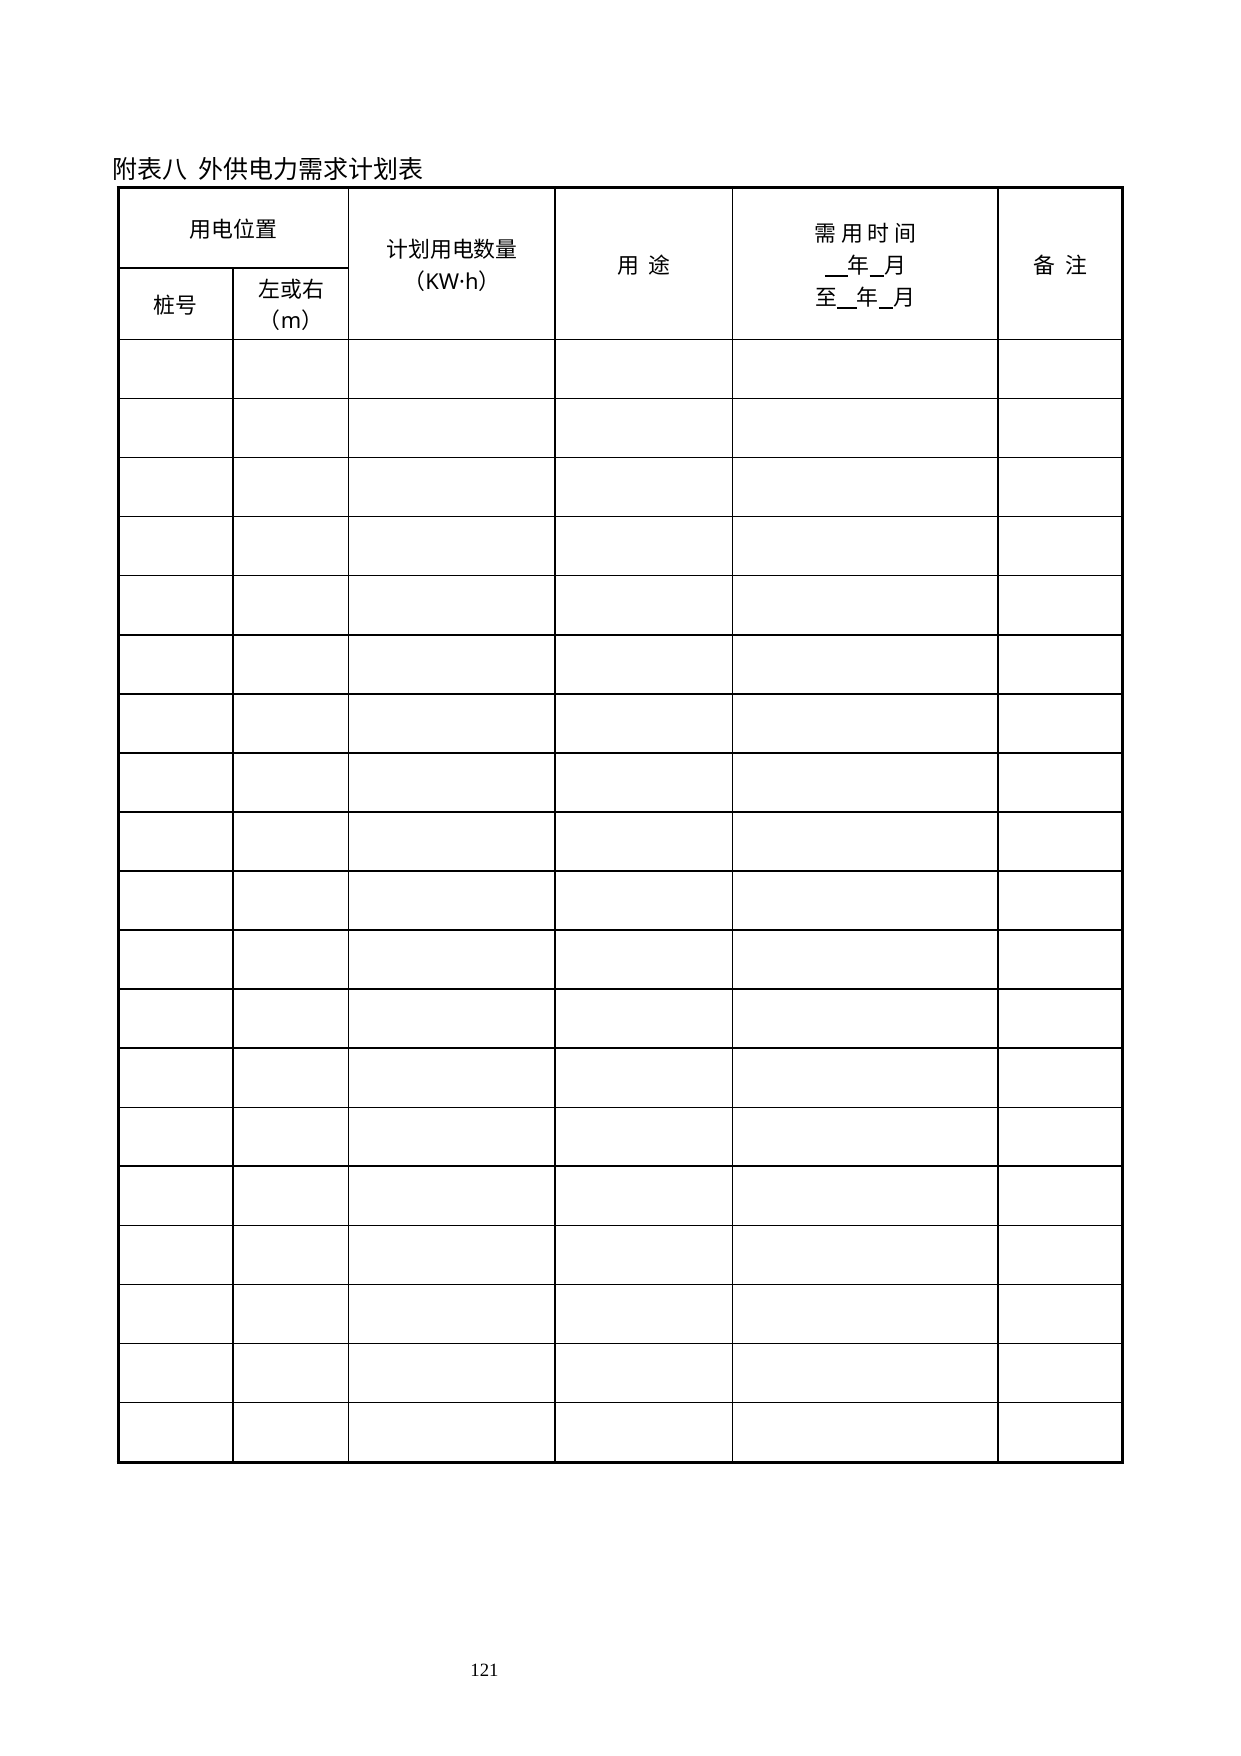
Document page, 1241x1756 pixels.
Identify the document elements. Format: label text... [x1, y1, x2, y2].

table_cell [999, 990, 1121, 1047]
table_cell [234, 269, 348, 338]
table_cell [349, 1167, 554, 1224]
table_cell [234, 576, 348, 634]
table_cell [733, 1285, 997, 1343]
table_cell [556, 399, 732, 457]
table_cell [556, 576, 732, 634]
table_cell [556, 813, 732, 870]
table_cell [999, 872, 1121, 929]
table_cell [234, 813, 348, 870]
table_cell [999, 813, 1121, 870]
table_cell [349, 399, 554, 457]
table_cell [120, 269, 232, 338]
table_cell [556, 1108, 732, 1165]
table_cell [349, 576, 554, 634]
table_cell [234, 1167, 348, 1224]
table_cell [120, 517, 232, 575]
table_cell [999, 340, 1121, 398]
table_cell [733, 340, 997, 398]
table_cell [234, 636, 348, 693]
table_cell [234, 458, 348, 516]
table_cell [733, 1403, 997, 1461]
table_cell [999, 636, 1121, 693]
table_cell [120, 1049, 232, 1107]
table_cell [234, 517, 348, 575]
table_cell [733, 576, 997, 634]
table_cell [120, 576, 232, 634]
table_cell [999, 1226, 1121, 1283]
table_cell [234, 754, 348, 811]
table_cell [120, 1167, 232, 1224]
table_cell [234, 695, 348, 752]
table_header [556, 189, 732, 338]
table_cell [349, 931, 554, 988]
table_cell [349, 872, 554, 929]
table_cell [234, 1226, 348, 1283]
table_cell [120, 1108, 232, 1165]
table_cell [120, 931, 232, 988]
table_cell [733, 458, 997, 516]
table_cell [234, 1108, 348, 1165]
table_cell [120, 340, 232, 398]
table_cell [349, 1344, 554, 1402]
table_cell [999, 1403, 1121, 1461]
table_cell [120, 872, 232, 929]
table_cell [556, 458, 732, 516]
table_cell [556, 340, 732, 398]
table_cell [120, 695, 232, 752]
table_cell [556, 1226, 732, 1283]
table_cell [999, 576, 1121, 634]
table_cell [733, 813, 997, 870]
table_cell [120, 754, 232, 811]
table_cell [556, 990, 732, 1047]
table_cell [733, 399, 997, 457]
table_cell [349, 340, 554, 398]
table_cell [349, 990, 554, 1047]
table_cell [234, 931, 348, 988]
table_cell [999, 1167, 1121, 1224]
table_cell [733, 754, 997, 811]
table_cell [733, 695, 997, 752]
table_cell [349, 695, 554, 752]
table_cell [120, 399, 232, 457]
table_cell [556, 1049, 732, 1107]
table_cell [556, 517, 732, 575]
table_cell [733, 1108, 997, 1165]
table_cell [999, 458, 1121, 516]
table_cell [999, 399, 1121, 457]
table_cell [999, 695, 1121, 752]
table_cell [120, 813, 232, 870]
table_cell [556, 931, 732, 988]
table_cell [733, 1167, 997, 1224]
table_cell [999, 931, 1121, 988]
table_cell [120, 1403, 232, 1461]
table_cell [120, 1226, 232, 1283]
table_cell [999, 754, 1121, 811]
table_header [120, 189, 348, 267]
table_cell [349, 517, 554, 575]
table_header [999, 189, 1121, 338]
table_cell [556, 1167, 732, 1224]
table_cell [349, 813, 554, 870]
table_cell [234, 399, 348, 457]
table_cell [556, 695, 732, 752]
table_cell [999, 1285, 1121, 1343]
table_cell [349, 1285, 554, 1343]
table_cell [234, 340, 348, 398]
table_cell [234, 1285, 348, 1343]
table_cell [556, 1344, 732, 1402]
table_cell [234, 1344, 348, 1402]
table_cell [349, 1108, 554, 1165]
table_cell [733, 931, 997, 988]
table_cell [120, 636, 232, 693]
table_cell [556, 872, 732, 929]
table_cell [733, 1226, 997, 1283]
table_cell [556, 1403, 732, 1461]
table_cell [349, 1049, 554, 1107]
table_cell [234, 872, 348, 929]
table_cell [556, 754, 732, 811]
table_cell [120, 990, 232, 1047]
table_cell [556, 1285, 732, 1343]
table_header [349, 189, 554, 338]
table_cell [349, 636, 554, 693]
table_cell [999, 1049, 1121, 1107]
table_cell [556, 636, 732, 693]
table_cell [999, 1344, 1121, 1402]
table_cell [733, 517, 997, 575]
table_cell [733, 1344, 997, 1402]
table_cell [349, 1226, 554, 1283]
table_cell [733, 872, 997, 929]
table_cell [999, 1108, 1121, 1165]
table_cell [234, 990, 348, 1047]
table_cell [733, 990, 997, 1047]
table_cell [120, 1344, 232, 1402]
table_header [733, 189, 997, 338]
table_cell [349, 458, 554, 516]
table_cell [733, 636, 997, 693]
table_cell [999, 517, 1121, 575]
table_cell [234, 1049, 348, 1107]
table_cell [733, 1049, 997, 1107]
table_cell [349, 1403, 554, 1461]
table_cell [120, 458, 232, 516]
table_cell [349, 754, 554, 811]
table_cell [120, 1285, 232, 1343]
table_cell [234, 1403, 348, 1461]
text 附表八 外供电力需求计划表 [112, 150, 1128, 186]
